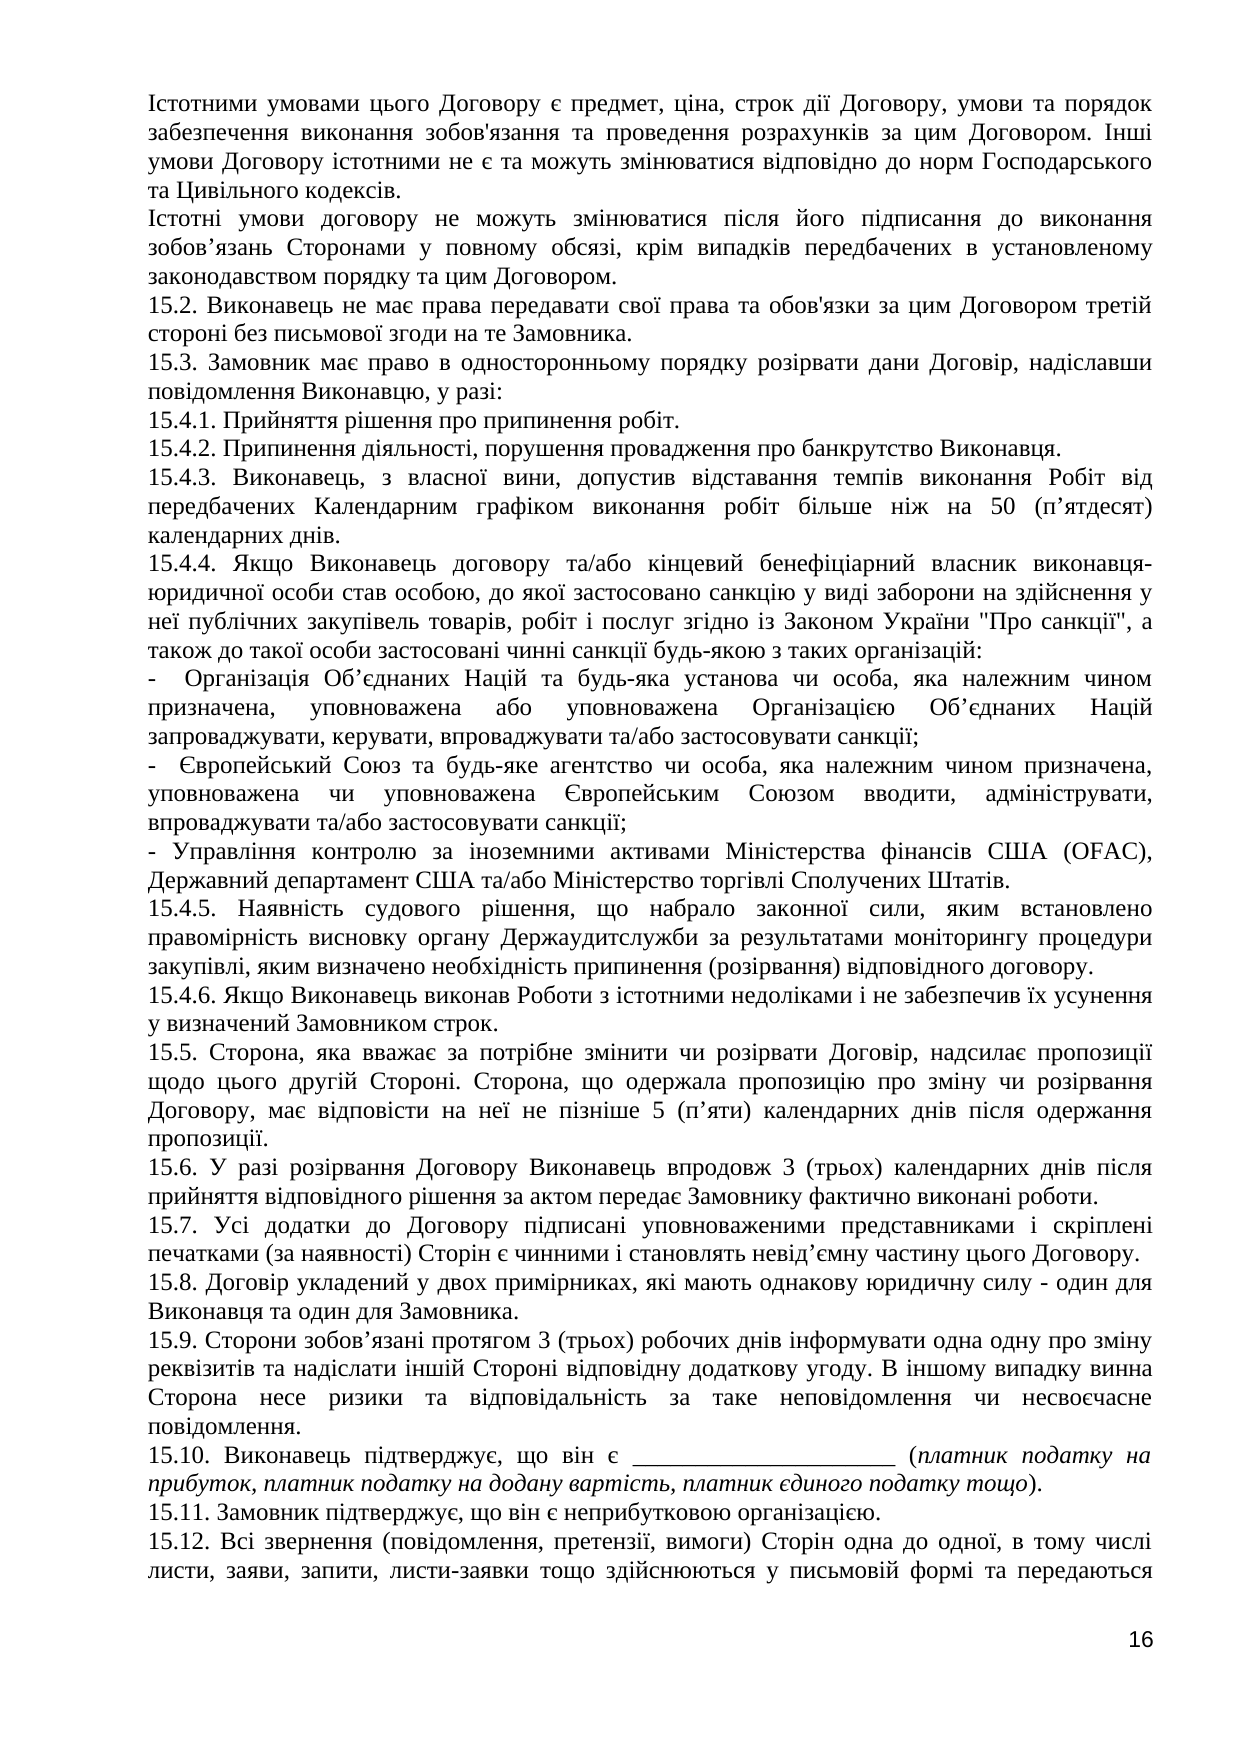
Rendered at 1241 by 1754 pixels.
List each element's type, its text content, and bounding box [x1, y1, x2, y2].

text 15.4.1. Прийняття рішення про припинення робіт. [148, 405, 1153, 433]
text Істотні умови договору не можуть змінюватися після його підписання до виконання зобов’язань Сторонами у повному обсязі, крім випадків передбачених в установленому законодавством порядку та цим Договором. [148, 203, 1153, 290]
text - Європейський Союз та будь-яке агентство чи особа, яка належним чином призначена, уповноважена чи уповноважена Європейським Союзом вводити, адмініструвати, впроваджувати та/або застосовувати санкції; [148, 750, 1153, 836]
text 15.4.3. Виконавець, з власної вини, допустив відставання темпів виконання Робіт від передбачених Календарним графіком виконання робіт більше ніж на 50 (п’ятдесят) календарних днів. [148, 462, 1153, 548]
text 15.10. Виконавець підтверджує, що він є _____________________ (платник податку на прибуток, платник податку на додану вартість, платник єдиного податку тощо). [148, 1440, 1153, 1497]
text 15.4.4. Якщо Виконавець договору та/або кінцевий бенефіціарний власник виконавця-юридичної особи став особою, до якої застосовано санкцію у виді заборони на здійснення у неї публічних закупівель товарів, робіт і послуг згідно із Законом України "Про санкції", а також до такої особи застосовані чинні санкції будь-якою з таких організацій: [148, 548, 1153, 663]
text Істотними умовами цього Договору є предмет, ціна, строк дії Договору, умови та порядок забезпечення виконання зобов'язання та проведення розрахунків за цим Договором. Інші умови Договору істотними не є та можуть змінюватися відповідно до норм Господарського та Цивільного кодексів. [148, 88, 1153, 203]
text 15.9. Сторони зобов’язані протягом 3 (трьох) робочих днів інформувати одна одну про зміну реквізитів та надіслати іншій Стороні відповідну додаткову угоду. В іншому випадку винна Сторона несе ризики та відповідальність за таке неповідомлення чи несвоєчасне повідомлення. [148, 1325, 1153, 1440]
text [148, 1526, 1153, 1583]
text 15.5. Сторона, яка вважає за потрібне змінити чи розірвати Договір, надсилає пропозиції щодо цього другій Стороні. Сторона, що одержала пропозицію про зміну чи розірвання Договору, має відповісти на неї не пізніше 5 (п’яти) календарних днів після одержання пропозиції. [148, 1037, 1153, 1152]
text - Управління контролю за іноземними активами Міністерства фінансів США (OFAC), Державний департамент США та/або Міністерство торгівлі Сполучених Штатів. [148, 836, 1153, 893]
text 15.6. У разі розірвання Договору Виконавець впродовж 3 (трьох) календарних днів після прийняття відповідного рішення за актом передає Замовнику фактично виконані роботи. [148, 1152, 1153, 1210]
text 15.4.5. Наявність судового рішення, що набрало законної сили, яким встановлено правомірність висновку органу Держаудитслужби за результатами моніторингу процедури закупівлі, яким визначено необхідність припинення (розірвання) відповідного договору. [148, 893, 1153, 980]
text 15.11. Замовник підтверджує, що він є неприбутковою організацією. [148, 1497, 1153, 1526]
text 15.4.6. Якщо Виконавець виконав Роботи з істотними недоліками і не забезпечив їх усунення у визначений Замовником строк. [148, 980, 1153, 1037]
text 15.8. Договір укладений у двох примірниках, які мають однакову юридичну силу - один для Виконавця та один для Замовника. [148, 1267, 1153, 1325]
text 15.7. Усі додатки до Договору підписані уповноваженими представниками і скріплені печатками (за наявності) Сторін є чинними і становлять невід’ємну частину цього Договору. [148, 1210, 1153, 1267]
text 15.4.2. Припинення діяльності, порушення провадження про банкрутство Виконавця. [148, 433, 1153, 462]
text 15.3. Замовник має право в односторонньому порядку розірвати дани Договір, надіславши повідомлення Виконавцю, у разі: [148, 347, 1153, 405]
text - Організація Об’єднаних Націй та будь-яка установа чи особа, яка належним чином призначена, уповноважена або уповноважена Організацією Об’єднаних Націй запроваджувати, керувати, впроваджувати та/або застосовувати санкції; [148, 663, 1153, 750]
text 15.2. Виконавець не має права передавати свої права та обов'язки за цим Договором третій стороні без письмової згоди на те Замовника. [148, 290, 1153, 347]
